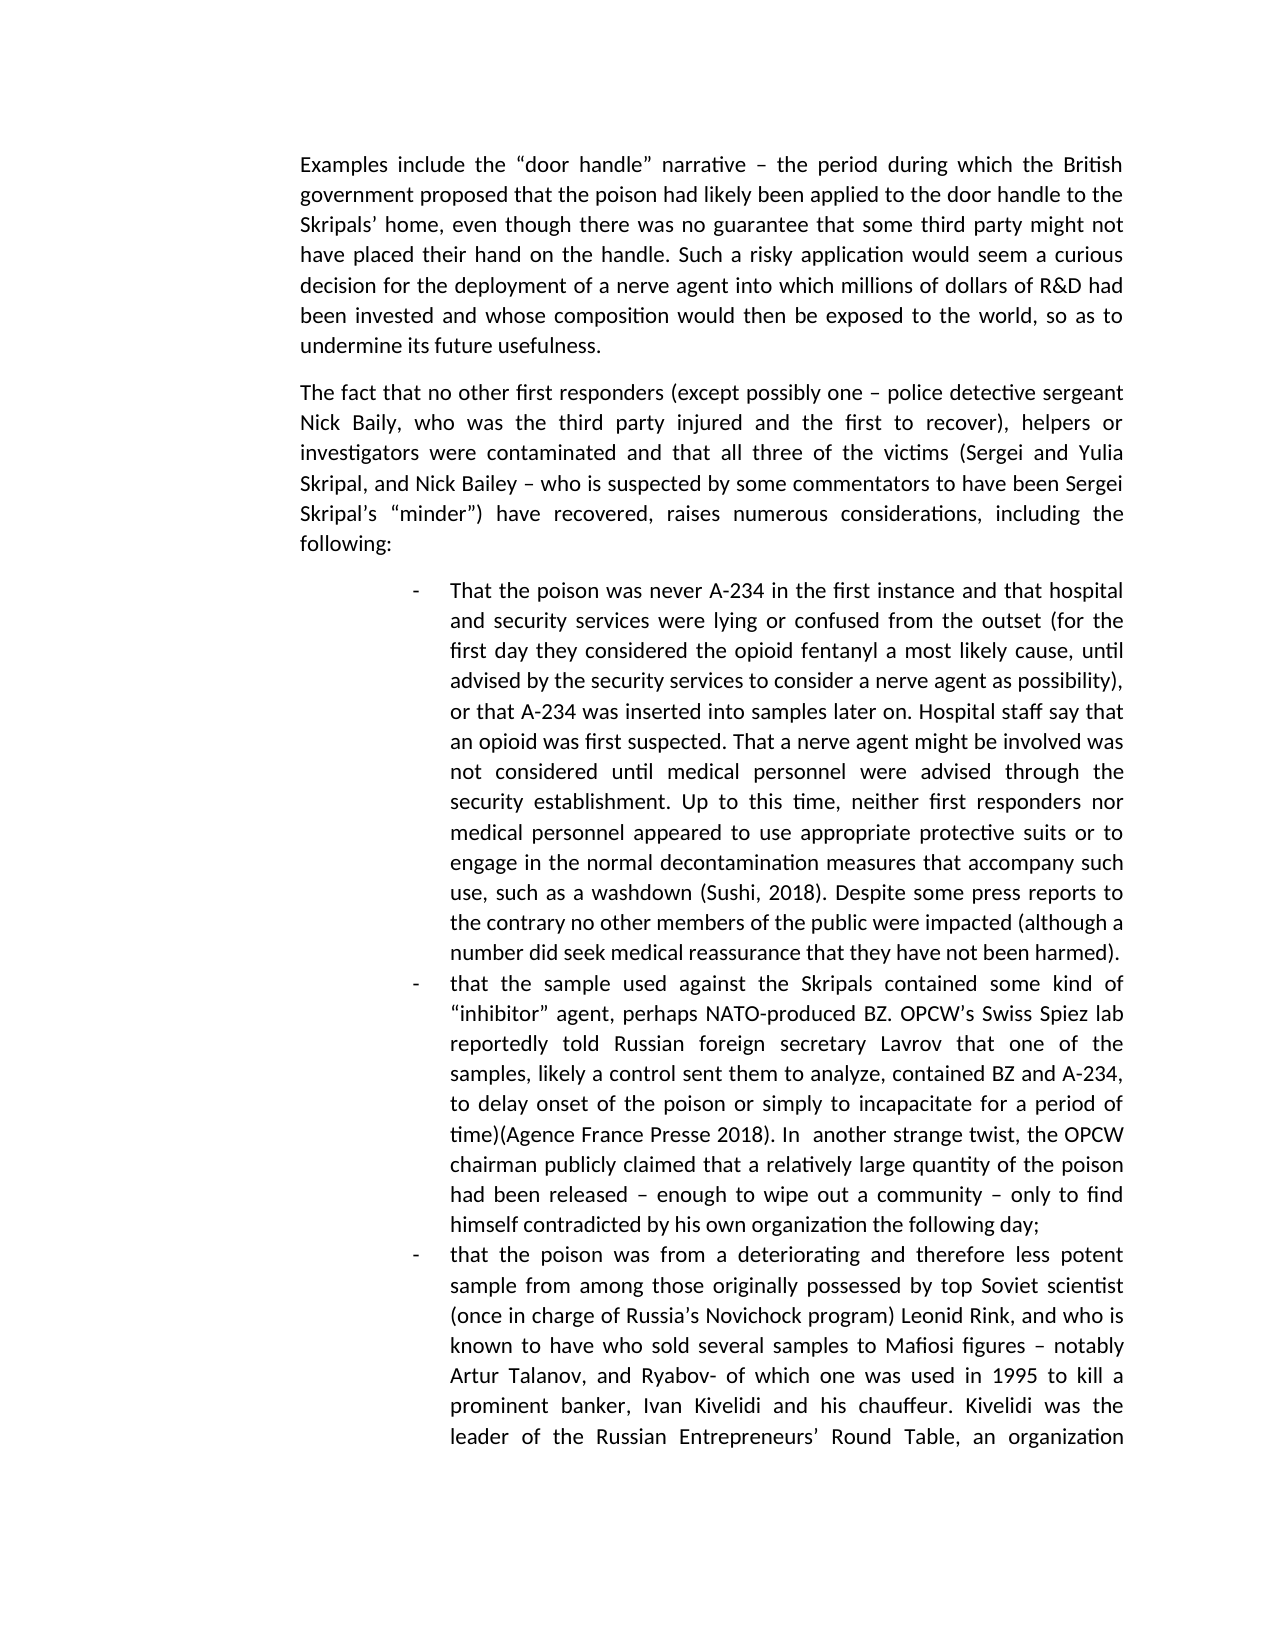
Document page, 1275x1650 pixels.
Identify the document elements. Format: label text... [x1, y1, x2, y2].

list that the sample used against the Skripals contained some kind of “inhibitor” agent, perhaps NATO-produced BZ. OPCW’s Swiss Spiez lab reportedly told Russian foreign secretary Lavrov that one of the samples, likely a control sent them to analyze, contained BZ and A-234, to delay onset of the poison or simply to incapacitate for a period of time)(Agence France Presse 2018). In another strange twist, the OPCW chairman publicly claimed that a relatively large quantity of the poison had been released – enough to wipe out a community – only to find himself contradicted by his own organization the following day; [412, 969, 1125, 1238]
text Examples include the “door handle” narrative – the period during which the British government proposed that the poison had likely been applied to the door handle to the Skripals’ home, even though there was no guarantee that some third party might not have placed their hand on the handle. Such a risky application would seem a curious decision for the deployment of a nerve agent into which millions of dollars of R&D had been invested and whose composition would then be exposed to the world, so as to undermine its future usefulness. [300, 150, 1125, 359]
text The fact that no other first responders (except possibly one – police detective sergeant Nick Baily, who was the third party injured and the first to recover), helpers or investigators were contaminated and that all three of the victims (Sergei and Yulia Skripal, and Nick Bailey – who is suspected by some commentators to have been Sergei Skripal’s “minder”) have recovered, raises numerous considerations, including the following: [300, 378, 1125, 557]
list That the poison was never A-234 in the first instance and that hospital and security services were lying or confused from the outset (for the first day they considered the opioid fentanyl a most likely cause, until advised by the security services to consider a nerve agent as possibility), or that A-234 was inserted into samples later on. Hospital staff say that an opioid was first suspected. That a nerve agent might be involved was not considered until medical personnel were advised through the security establishment. Up to this time, neither first responders nor medical personnel appeared to use appropriate protective suits or to engage in the normal decontamination measures that accompany such use, such as a washdown (Sushi, 2018). Despite some press reports to the contrary no other members of the public were impacted (although a number did seek medical reassurance that they have not been harmed). [412, 576, 1125, 967]
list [412, 1241, 1125, 1450]
